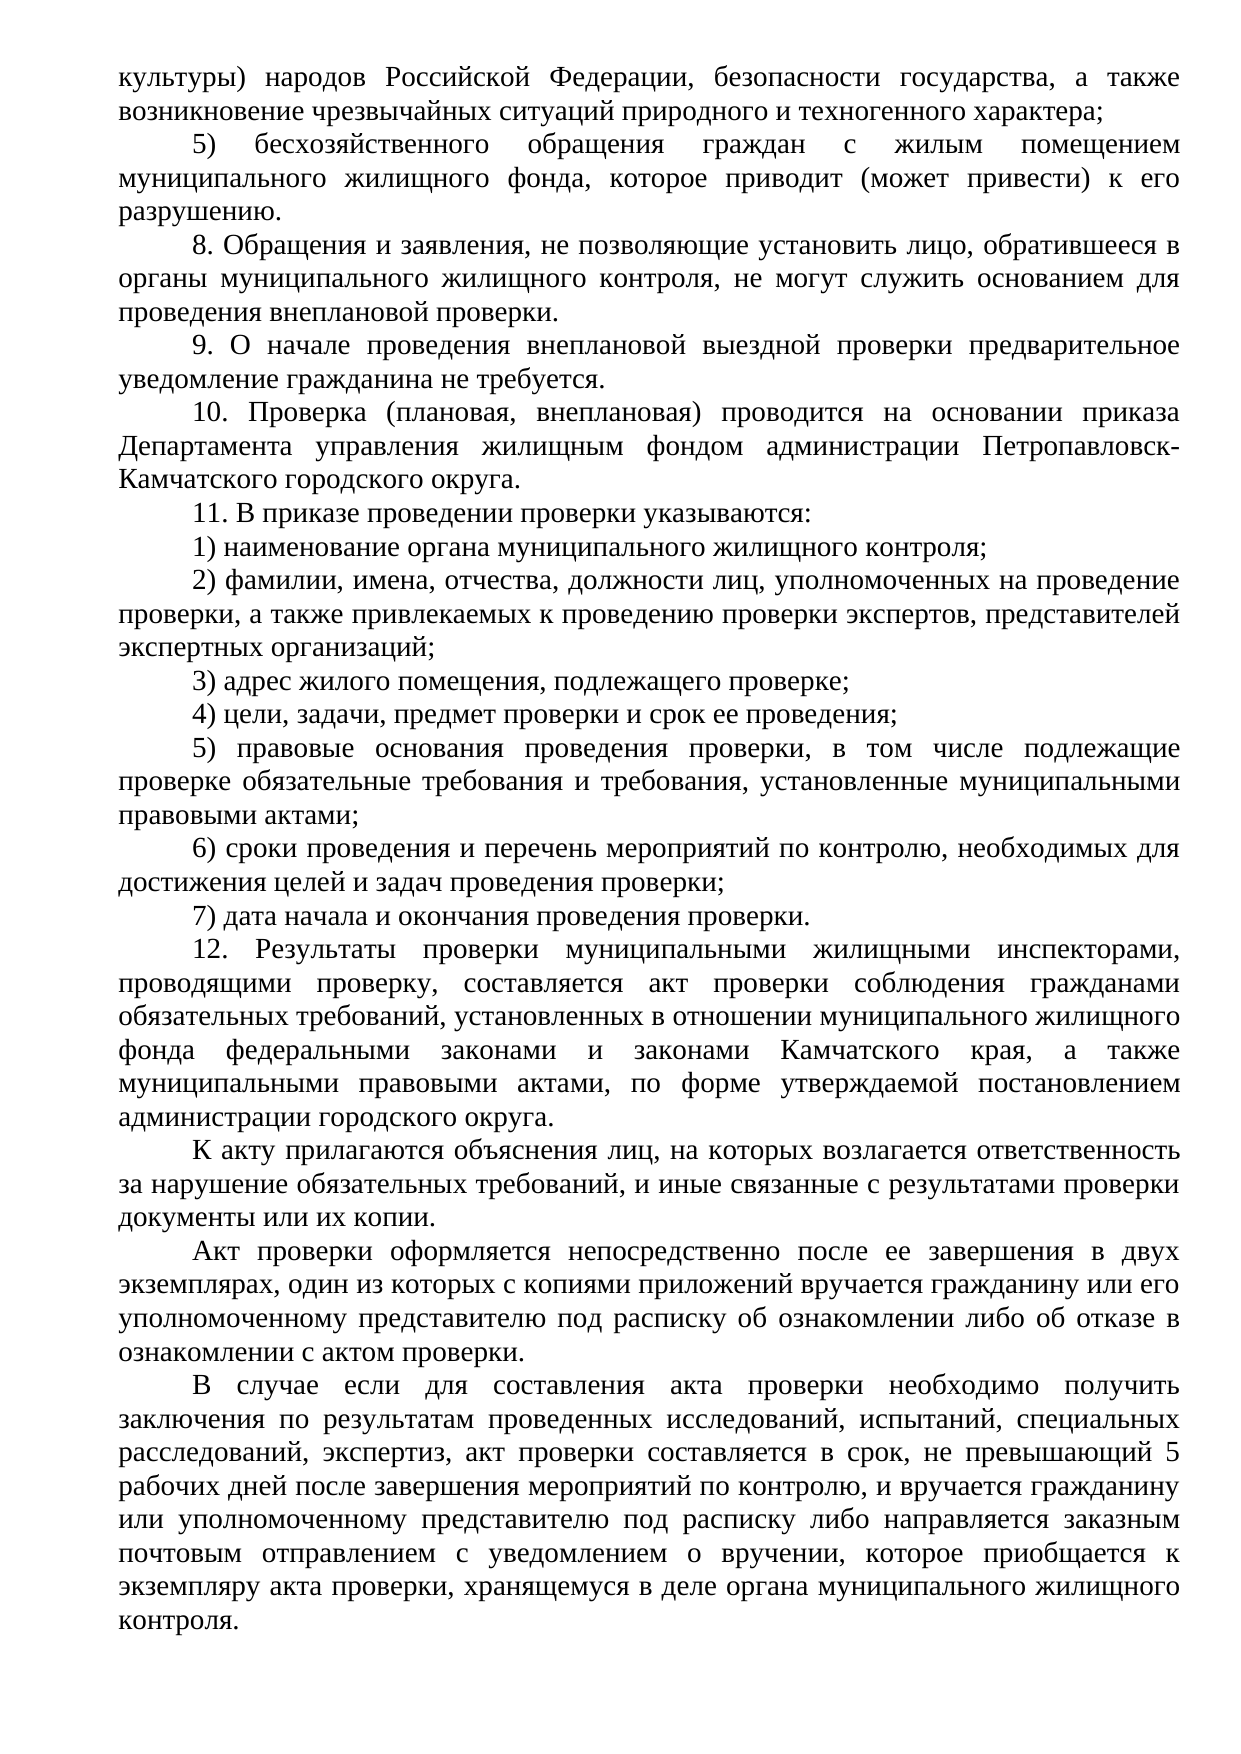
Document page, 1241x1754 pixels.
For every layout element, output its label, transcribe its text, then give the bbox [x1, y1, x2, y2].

text 1) наименование органа муниципального жилищного контроля; [118, 529, 1181, 562]
text 5) правовые основания проведения проверки, в том числе подлежащие проверке обязательные требования и требования, установленные муниципальными правовыми актами; [118, 730, 1181, 831]
text 3) адрес жилого помещения, подлежащего проверке; [118, 663, 1181, 696]
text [118, 59, 1181, 126]
text 8. Обращения и заявления, не позволяющие установить лицо, обратившееся в органы муниципального жилищного контроля, не могут служить основанием для проведения внеплановой проверки. [118, 227, 1181, 327]
text 5) бесхозяйственного обращения граждан с жилым помещением муниципального жилищного фонда, которое приводит (может привести) к его разрушению. [118, 126, 1181, 227]
text В случае если для составления акта проверки необходимо получить заключения по результатам проведенных исследований, испытаний, специальных расследований, экспертиз, акт проверки составляется в срок, не превышающий 5 рабочих дней после завершения мероприятий по контролю, и вручается гражданину или уполномоченному представителю под расписку либо направляется заказным почтовым отправлением с уведомлением о вручении, которое приобщается к экземпляру акта проверки, хранящемуся в деле органа муниципального жилищного контроля. [118, 1367, 1181, 1636]
text 12. Результаты проверки муниципальными жилищными инспекторами, проводящими проверку, составляется акт проверки соблюдения гражданами обязательных требований, установленных в отношении муниципального жилищного фонда федеральными законами и законами Камчатского края, а также муниципальными правовыми актами, по форме утверждаемой постановлением администрации городского округа. [118, 931, 1181, 1132]
text К акту прилагаются объяснения лиц, на которых возлагается ответственность за нарушение обязательных требований, и иные связанные с результатами проверки документы или их копии. [118, 1132, 1181, 1233]
text 6) сроки проведения и перечень мероприятий по контролю, необходимых для достижения целей и задач проведения проверки; [118, 831, 1181, 898]
text 9. О начале проведения внеплановой выездной проверки предварительное уведомление гражданина не требуется. [118, 327, 1181, 394]
text 11. В приказе проведении проверки указываются: [118, 495, 1181, 529]
text 4) цели, задачи, предмет проверки и срок ее проведения; [118, 696, 1181, 730]
text 10. Проверка (плановая, внеплановая) проводится на основании приказа Департамента управления жилищным фондом администрации Петропавловск-Камчатского городского округа. [118, 394, 1181, 495]
text Акт проверки оформляется непосредственно после ее завершения в двух экземплярах, один из которых с копиями приложений вручается гражданину или его уполномоченному представителю под расписку об ознакомлении либо об отказе в ознакомлении с актом проверки. [118, 1233, 1181, 1367]
text 7) дата начала и окончания проведения проверки. [118, 898, 1181, 931]
text 2) фамилии, имена, отчества, должности лиц, уполномоченных на проведение проверки, а также привлекаемых к проведению проверки экспертов, представителей экспертных организаций; [118, 562, 1181, 663]
